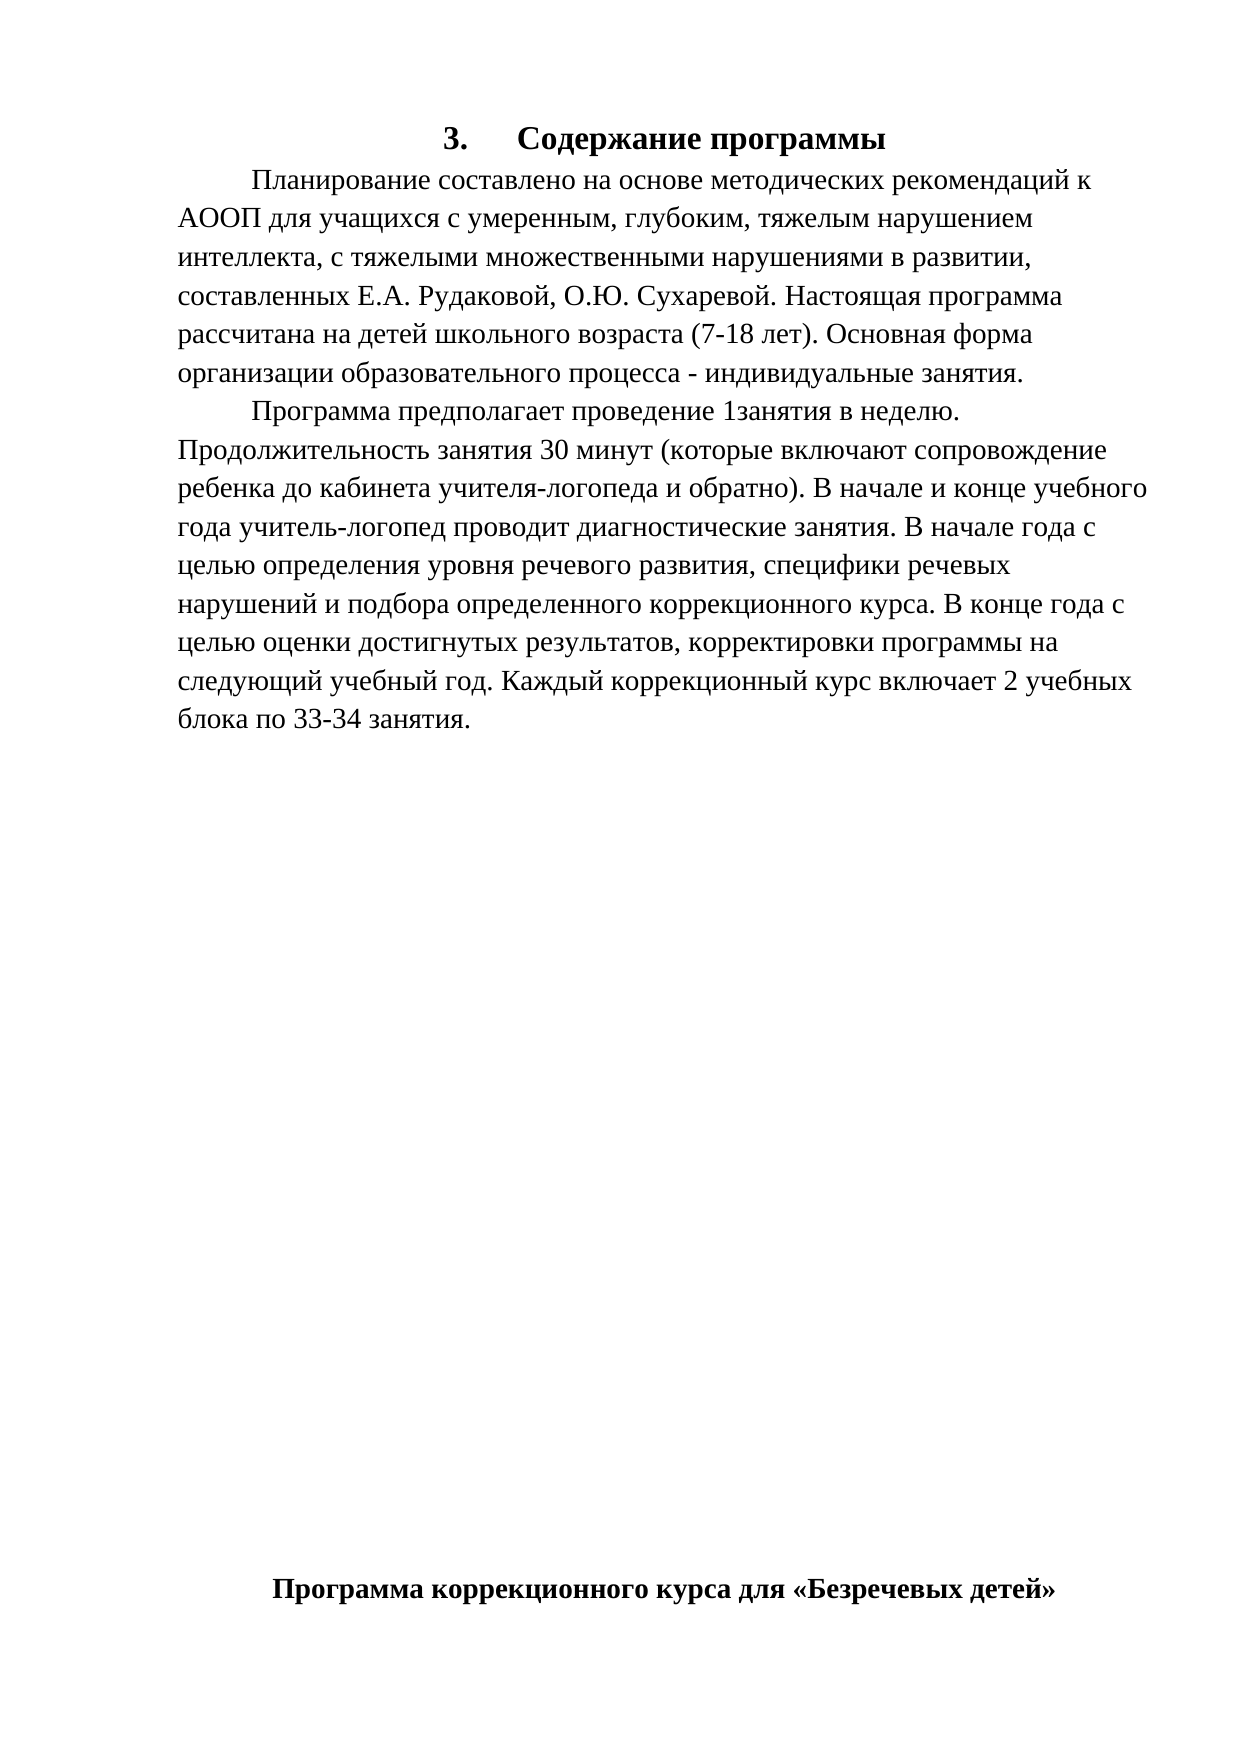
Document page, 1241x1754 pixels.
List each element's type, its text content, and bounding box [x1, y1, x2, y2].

text Программа предполагает проведение 1занятия в неделю. Продолжительность занятия 30 минут (которые включают сопровождение ребенка до кабинета учителя-логопеда и обратно). В начале и конце учебного года учитель-логопед проводит диагностические занятия. В начале года с целью определения уровня речевого развития, специфики речевых нарушений и подбора определенного коррекционного курса. В конце года с целью оценки достигнутых результатов, корректировки программы на следующий учебный год. Каждый коррекционный курс включает 2 учебных блока по 33-34 занятия. [177, 393, 1152, 735]
text Программа коррекционного курса для «Безречевых детей» [177, 1571, 1152, 1605]
text 3. Содержание программы [177, 118, 1152, 156]
text Планирование составлено на основе методических рекомендаций к АООП для учащихся с умеренным, глубоким, тяжелым нарушением интеллекта, с тяжелыми множественными нарушениями в развитии, составленных Е.А. Рудаковой, О.Ю. Сухаревой. Настоящая программа рассчитана на детей школьного возраста (7-18 лет). Основная форма организации образовательного процесса - индивидуальные занятия. [177, 162, 1152, 388]
